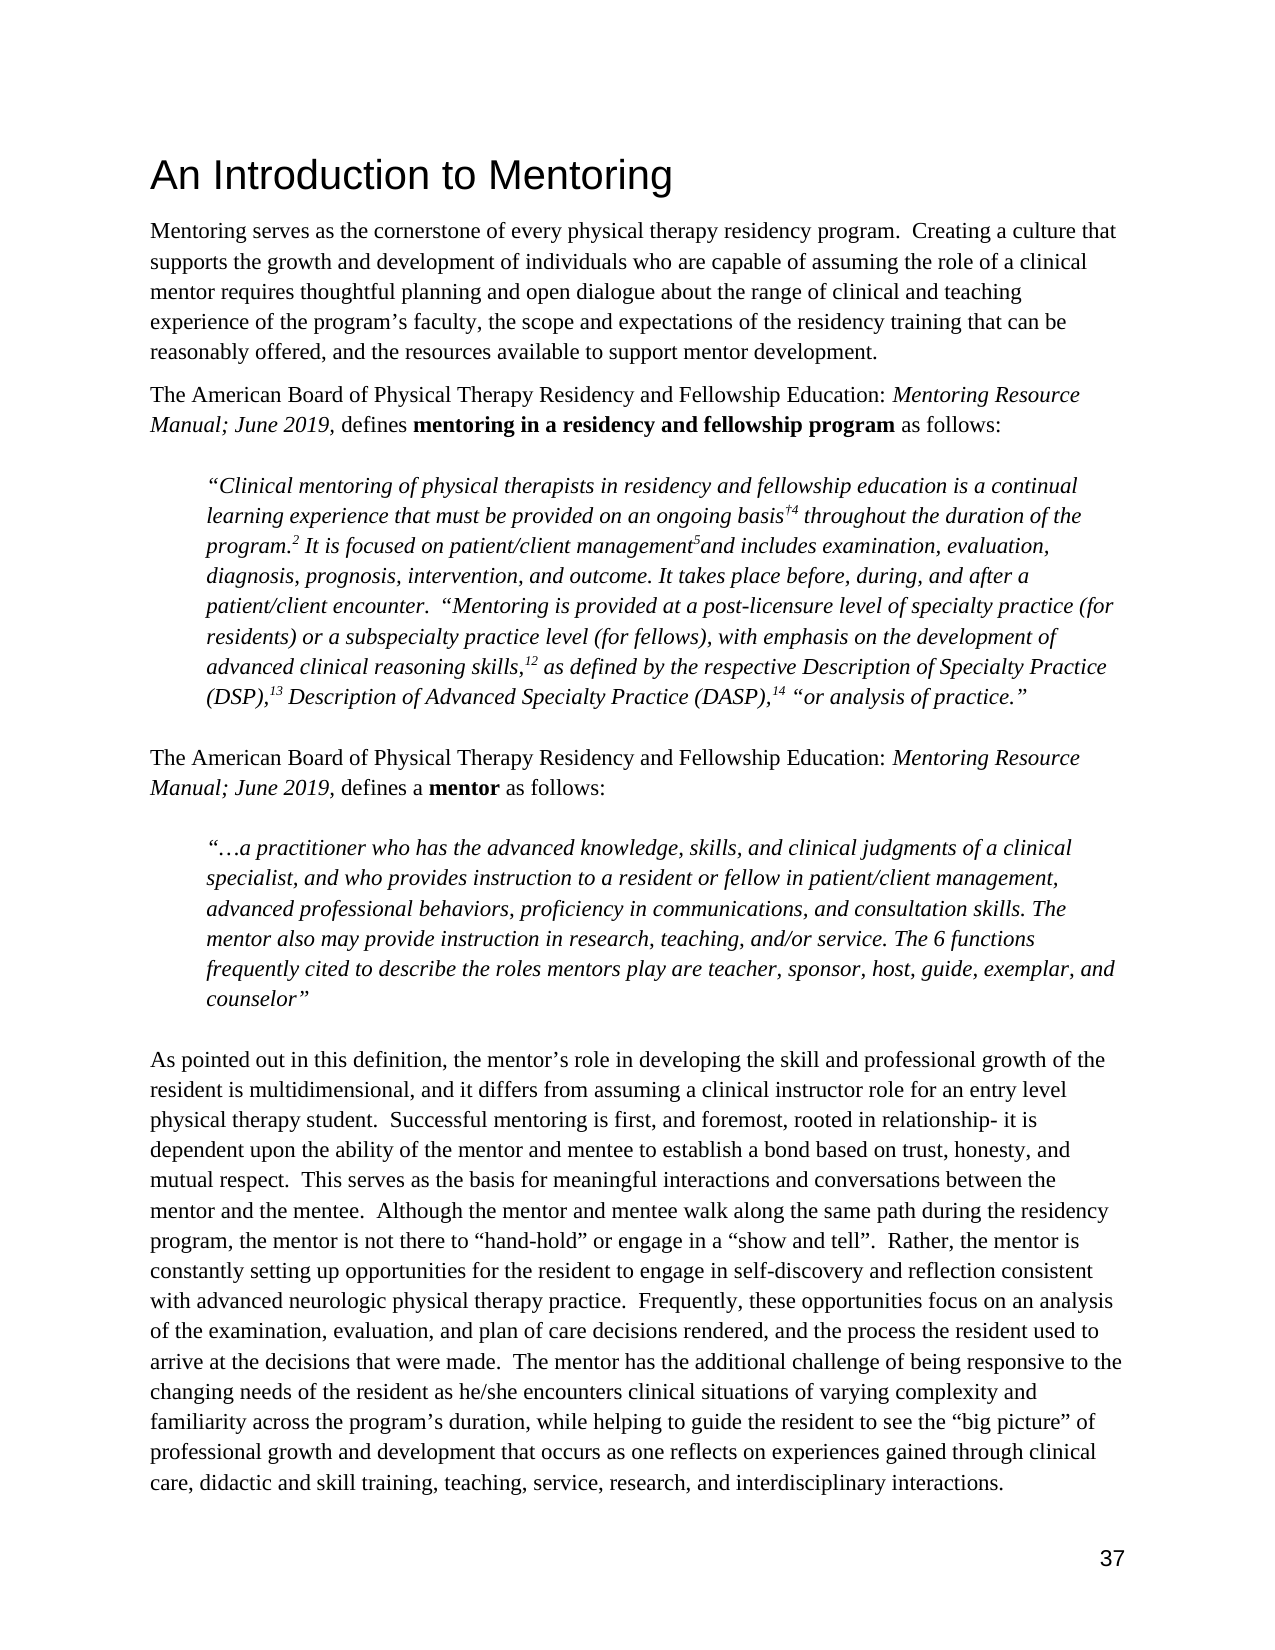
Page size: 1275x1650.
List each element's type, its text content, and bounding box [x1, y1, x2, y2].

subtitle An Introduction to Mentoring [150, 150, 1125, 198]
text Mentoring serves as the cornerstone of every physical therapy residency program. Creating a culture that supports the growth and development of individuals who are capable of assuming the role of a clinical mentor requires thoughtful planning and open dialogue about the range of clinical and teaching experience of the program’s faculty, the scope and expectations of the residency training that can be reasonably offered, and the resources available to support mentor development. [150, 218, 1125, 365]
text “…a practitioner who has the advanced knowledge, skills, and clinical judgments of a clinical specialist, and who provides instruction to a resident or fellow in patient/client management, advanced professional behaviors, proficiency in communications, and consultation skills. The mentor also may provide instruction in research, teaching, and/or service. The 6 functions frequently cited to describe the roles mentors play are teacher, sponsor, host, guide, exemplar, and counselor” [206, 834, 1125, 1012]
text As pointed out in this definition, the mentor’s role in developing the skill and professional growth of the resident is multidimensional, and it differs from assuming a clinical instructor role for an entry level physical therapy student. Successful mentoring is first, and foremost, rooted in relationship- it is dependent upon the ability of the mentor and mentee to establish a bond based on trust, honesty, and mutual respect. This serves as the basis for meaningful interactions and conversations between the mentor and the mentee. Although the mentor and mentee walk along the same path during the residency program, the mentor is not there to “hand-hold” or engage in a “show and tell”. Rather, the mentor is constantly setting up opportunities for the resident to engage in self-discovery and reflection consistent with advanced neurologic physical therapy practice. Frequently, these opportunities focus on an analysis of the examination, evaluation, and plan of care decisions rendered, and the process the resident used to arrive at the decisions that were made. The mentor has the additional challenge of being responsive to the changing needs of the resident as he/she encounters clinical situations of varying complexity and familiarity across the program’s duration, while helping to guide the resident to see the “big picture” of professional growth and development that occurs as one reflects on experiences gained through clinical care, didactic and skill training, teaching, service, research, and interdisciplinary interactions. [150, 1046, 1125, 1495]
text “Clinical mentoring of physical therapists in residency and fellowship education is a continual learning experience that must be provided on an ongoing basis†4 throughout the duration of the program.2 It is focused on patient/client management5and includes examination, evaluation, diagnosis, prognosis, intervention, and outcome. It takes place before, during, and after a patient/client encounter. “Mentoring is provided at a post-licensure level of specialty practice (for residents) or a subspecialty practice level (for fellows), with emphasis on the development of advanced clinical reasoning skills,12 as defined by the respective Description of Specialty Practice (DSP),13 Description of Advanced Specialty Practice (DASP),14 “or analysis of practice.” [206, 472, 1125, 709]
text The American Board of Physical Therapy Residency and Fellowship Education: Mentoring Resource Manual; June 2019, defines mentoring in a residency and fellowship program as follows: [150, 381, 1125, 438]
text The American Board of Physical Therapy Residency and Fellowship Education: Mentoring Resource Manual; June 2019, defines a mentor as follows: [150, 744, 1125, 800]
